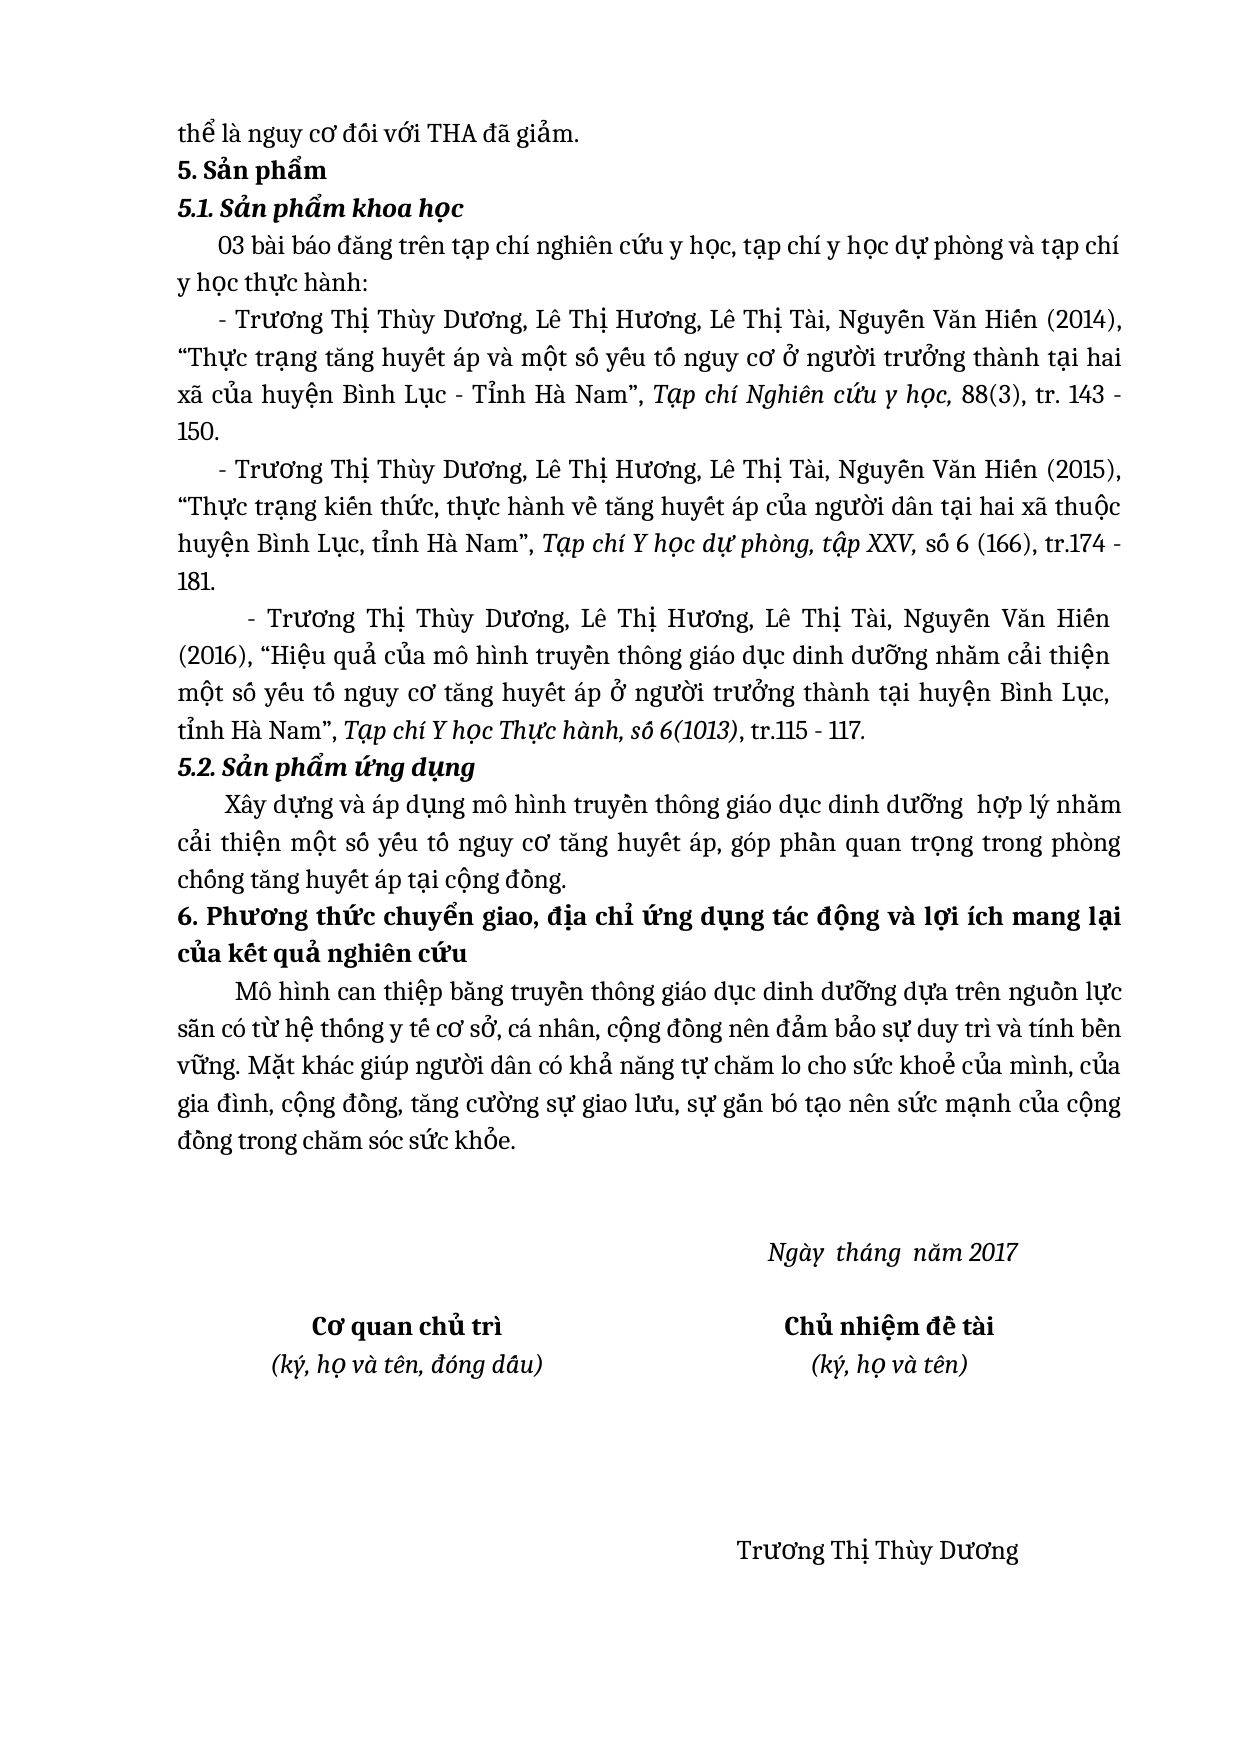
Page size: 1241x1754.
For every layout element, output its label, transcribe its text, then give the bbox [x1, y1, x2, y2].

list - Trương Thị Thùy Dương, Lê Thị Hương, Lê Thị Tài, Nguyễn Văn Hiến (2016), “Hiệu quả của mô hình truyền thông giáo dục dinh dưỡng nhằm cải thiện một số yếu tố nguy cơ tăng huyết áp ở người trưởng thành tại huyện Bình Lục, tỉnh Hà Nam”, Tạp chí Y học Thực hành, số 6(1013), tr.115 - 117. [177, 603, 1111, 746]
text Mô hình can thiệp bằng truyền thông giáo dục dinh dưỡng dựa trên nguồn lực sẵn có từ hệ thống y tế cơ sở, cá nhân, cộng đồng nên đảm bảo sự duy trì và tính bền vững. Mặt khác giúp người dân có khả năng tự chăm lo cho sức khoẻ của mình, của gia đình, cộng đồng, tăng cường sự giao lưu, sự gắn bó tạo nên sức mạnh của cộng đồng trong chăm sóc sức khỏe. [177, 976, 1122, 1088]
subtitle 5. Sản phẩm [177, 155, 1122, 187]
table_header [648, 1311, 1131, 1610]
text 5.1. Sản phẩm khoa học [177, 193, 1122, 224]
text 5.2. Sản phẩm ứng dụng [177, 752, 1122, 783]
text - Trương Thị Thùy Dương, Lê Thị Hương, Lê Thị Tài, Nguyễn Văn Hiến (2015), “Thực trạng kiến thức, thực hành về tăng huyết áp của người dân tại hai xã thuộc huyện Bình Lục, tỉnh Hà Nam”, Tạp chí Y học dự phòng, tập XXV, số 6 (166), tr.174 - 181. [177, 454, 1122, 597]
text 03 bài báo đăng trên tạp chí nghiên cứu y học, tạp chí y học dự phòng và tạp chí y học thực hành: [177, 230, 1122, 298]
subtitle 6. Phương thức chuyển giao, địa chỉ ứng dụng tác động và lợi ích mang lại của kết quả nghiên cứu [177, 901, 1122, 970]
text Mô hình can thiệp bằng truyền thông giáo dục dinh dưỡng dựa trên nguồn lực sẵn có từ hệ thống y tế cơ sở, cá nhân, cộng đồng nên đảm bảo sự duy trì và tính bền vững. Mặt khác giúp người dân có khả năng tự chăm lo cho sức khoẻ của mình, của gia đình, cộng đồng, tăng cường sự giao lưu, sự gắn bó tạo nên sức mạnh của cộng đồng trong chăm sóc sức khỏe. [177, 1119, 1122, 1156]
text Xây dựng và áp dụng mô hình truyền thông giáo dục dinh dưỡng hợp lý nhằm cải thiện một số yếu tố nguy cơ tăng huyết áp, góp phần quan trọng trong phòng chống tăng huyết áp tại cộng đồng. [177, 789, 1122, 895]
text Ngày tháng năm 2017 [767, 1237, 1122, 1268]
text - Trương Thị Thùy Dương, Lê Thị Hương, Lê Thị Tài, Nguyễn Văn Hiến (2014), “Thực trạng tăng huyết áp và một số yếu tố nguy cơ ở người trưởng thành tại hai xã của huyện Bình Lục - Tỉnh Hà Nam”, Tạp chí Nghiên cứu y học, 88(3), tr. 143 - 150. [177, 304, 1122, 448]
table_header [166, 1311, 648, 1610]
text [177, 118, 1122, 149]
